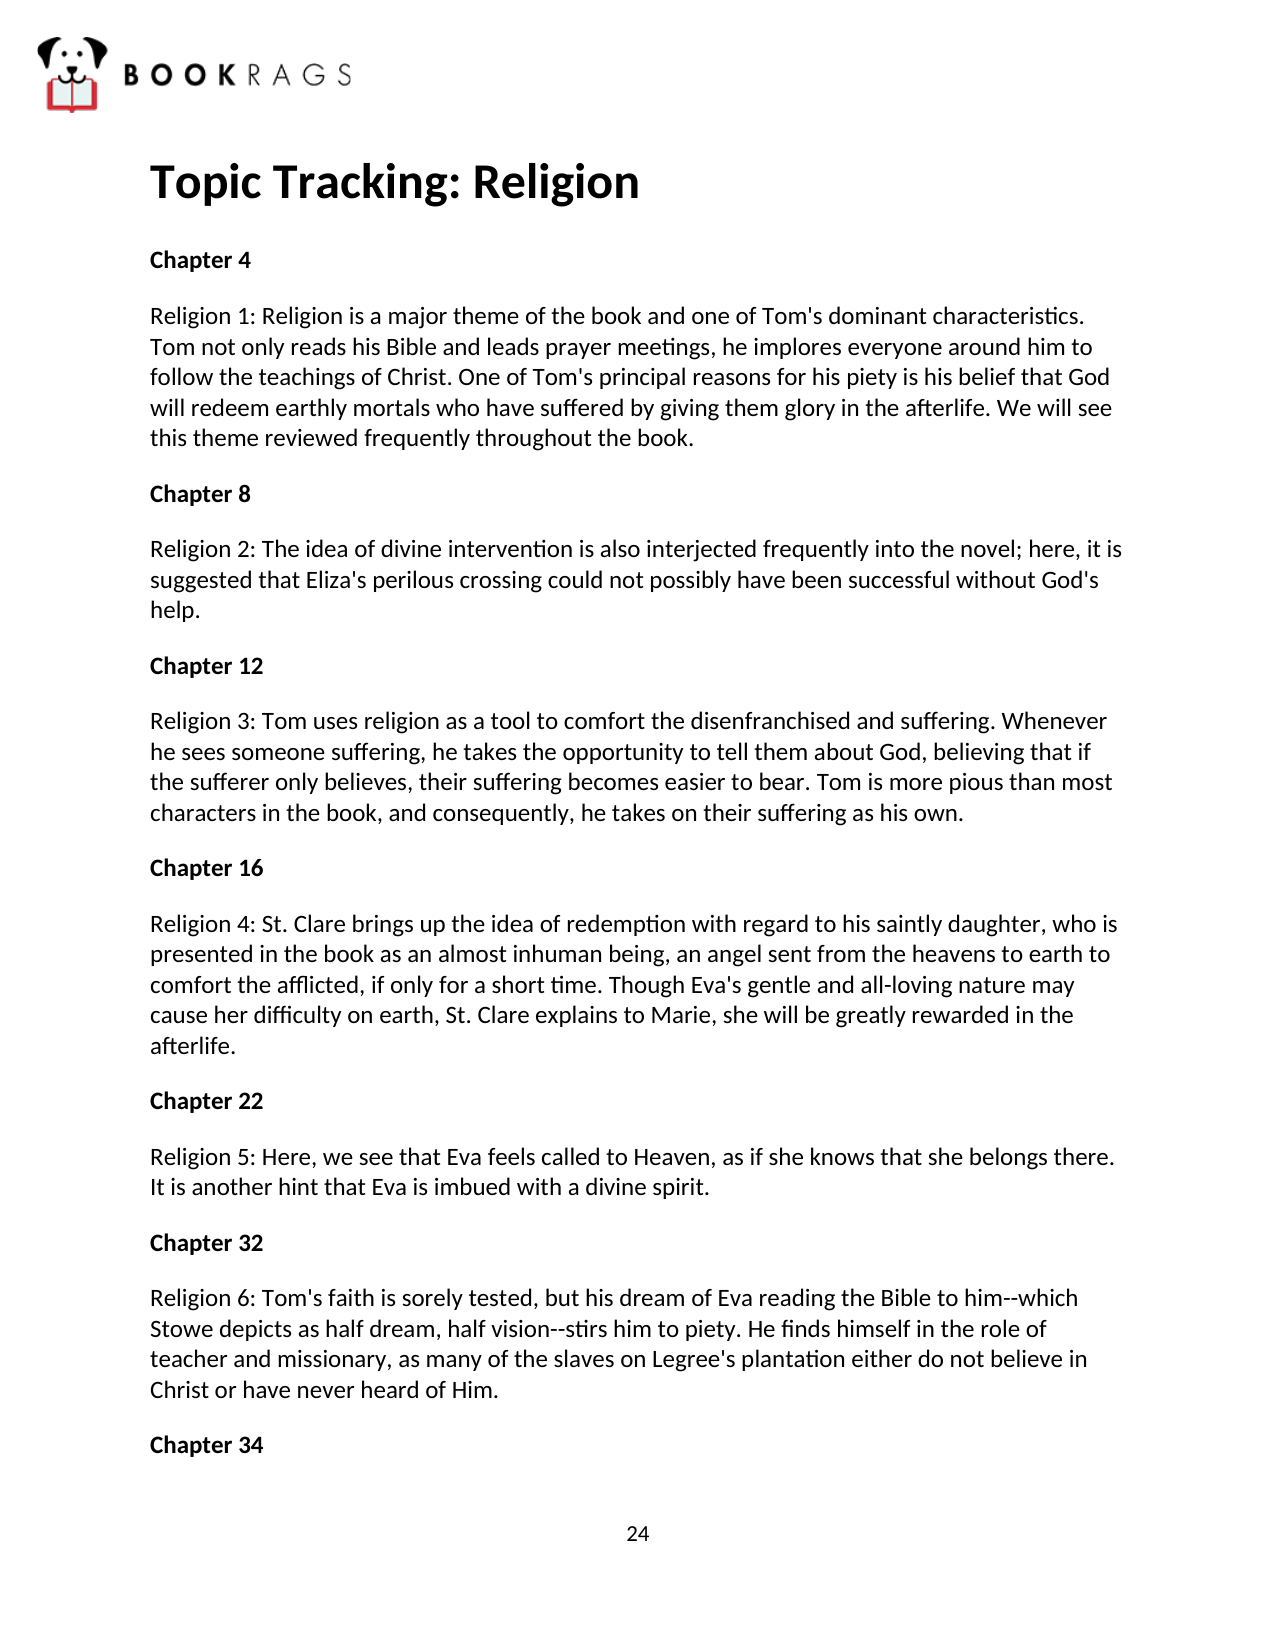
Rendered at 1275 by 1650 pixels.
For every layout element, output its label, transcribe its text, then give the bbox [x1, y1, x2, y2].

text Chapter 22 [150, 1086, 1125, 1116]
text Topic Tracking: Religion [150, 150, 1125, 211]
text Chapter 16 [150, 852, 1125, 883]
text Religion 5: Here, we see that Eva feels called to Heaven, as if she knows that she belongs there. It is another hint that Eva is imbued with a divine spirit. [150, 1141, 1125, 1202]
text Chapter 12 [150, 650, 1125, 680]
text Chapter 8 [150, 478, 1125, 508]
picture [37, 37, 351, 113]
text Religion 4: St. Clare brings up the idea of redemption with regard to his saintly daughter, who is presented in the book as an almost inhuman being, an angel sent from the heavens to earth to comfort the afflicted, if only for a short time. Though Eva's gentle and all-loving nature may cause her difficulty on earth, St. Clare explains to Marie, she will be greatly rewarded in the afterlife. [150, 908, 1125, 1061]
text Religion 6: Tom's faith is sorely tested, but his dream of Eva reading the Bible to him--which Stowe depicts as half dream, half vision--stirs him to piety. He finds himself in the role of teacher and missionary, as many of the slaves on Legree's plantation either do not believe in Christ or have never heard of Him. [150, 1283, 1125, 1405]
text Religion 1: Religion is a major theme of the book and one of Tom's dominant characteristics. Tom not only reads his Bible and leads prayer meetings, he implores everyone around him to follow the teachings of Christ. One of Tom's principal reasons for his piety is his belief that God will redeem earthly mortals who have suffered by giving them glory in the afterlife. We will see this theme reviewed frequently throughout the book. [150, 300, 1125, 453]
text Chapter 4 [150, 244, 1125, 275]
text Religion 2: The idea of divine intervention is also interjected frequently into the novel; here, it is suggested that Eliza's perilous crossing could not possibly have been successful without God's help. [150, 533, 1125, 625]
text Chapter 32 [150, 1227, 1125, 1258]
text Chapter 34 [150, 1430, 1125, 1460]
text Religion 3: Tom uses religion as a tool to comfort the disenfranchised and suffering. Whenever he sees someone suffering, he takes the opportunity to tell them about God, believing that if the sufferer only believes, their suffering becomes easier to bear. Tom is more pious than most characters in the book, and consequently, he takes on their suffering as his own. [150, 705, 1125, 827]
